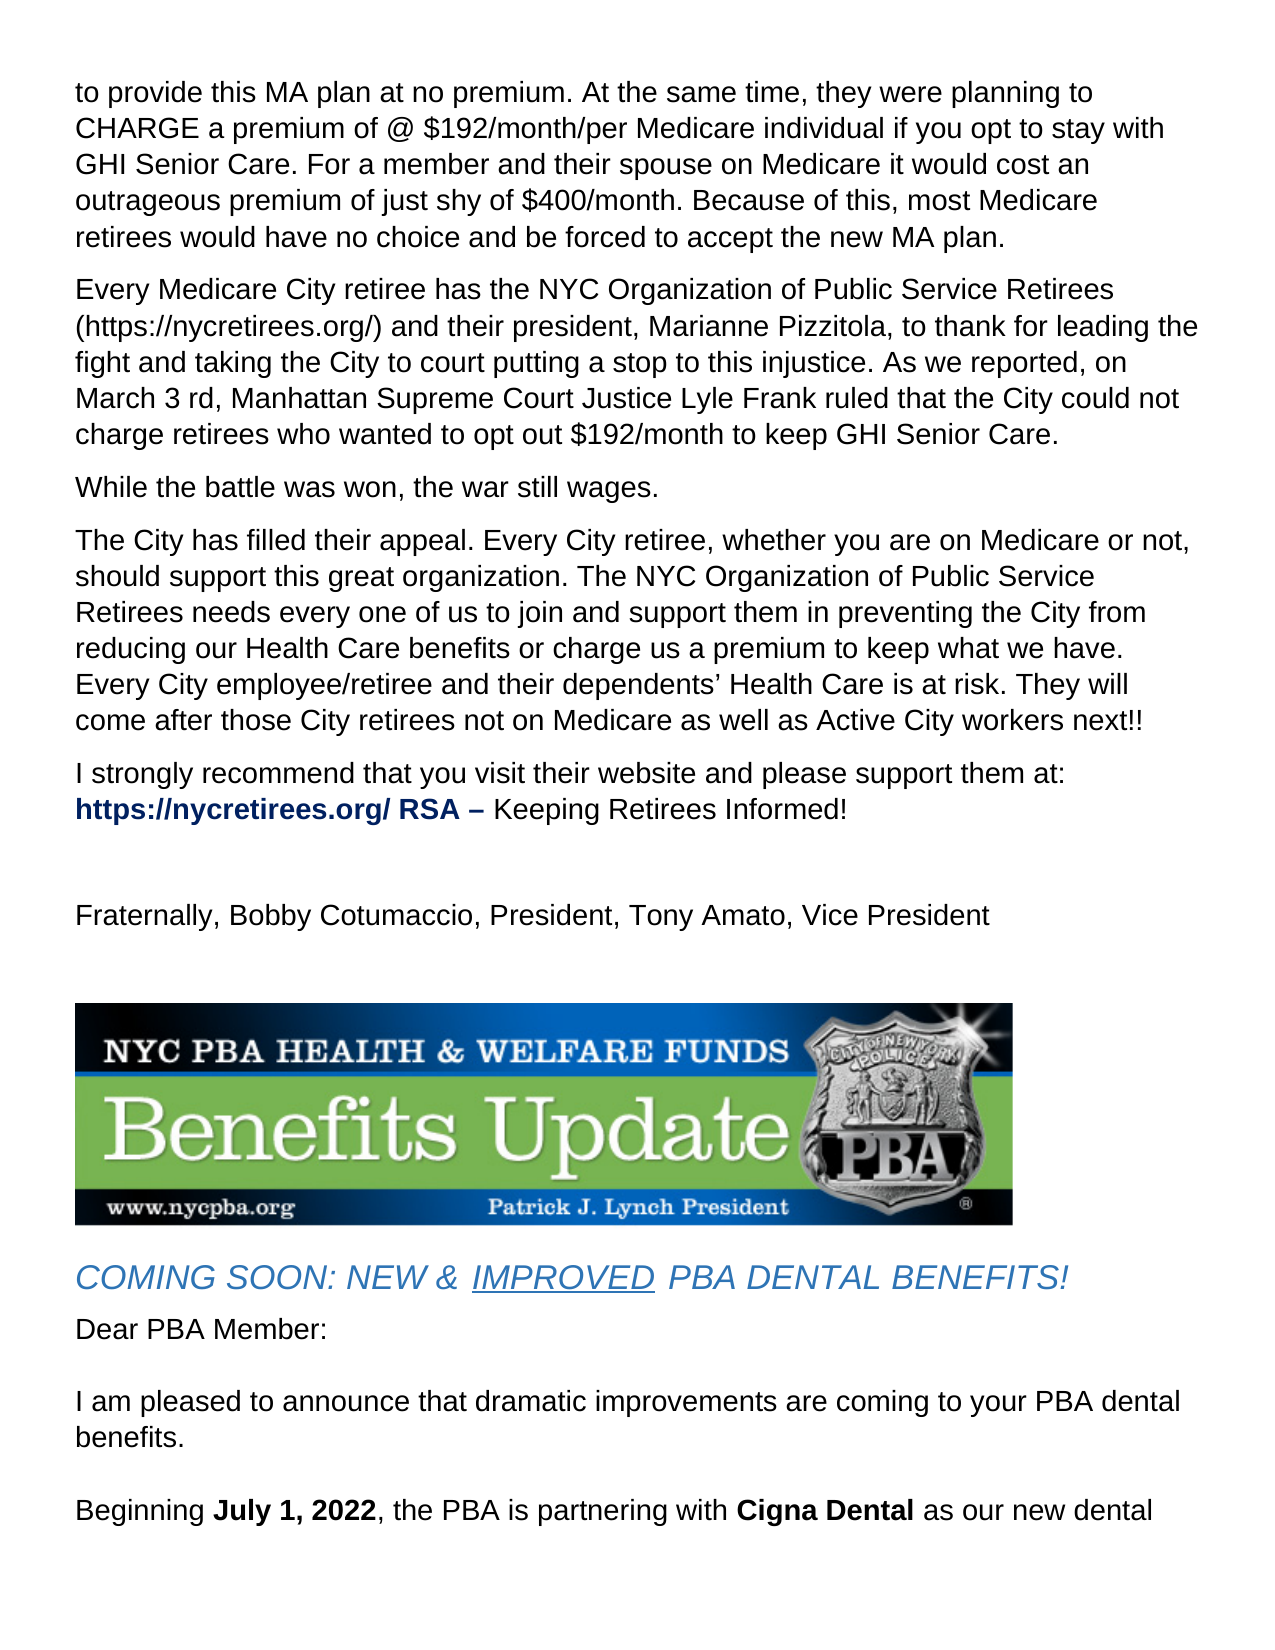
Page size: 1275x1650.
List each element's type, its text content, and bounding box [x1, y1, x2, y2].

picture [75, 1003, 1013, 1238]
subtitle COMING SOON: NEW & IMPROVED PBA DENTAL BENEFITS! [75, 1257, 1200, 1296]
text The City has filled their appeal. Every City retiree, whether you are on Medicare or not, should support this great organization. The NYC Organization of Public Service Retirees needs every one of us to join and support them in preventing the City from reducing our Health Care benefits or charge us a premium to keep what we have. Every City employee/retiree and their dependents’ Health Care is at risk. They will come after those City retirees not on Medicare as well as Active City workers next!! [75, 523, 1200, 737]
text I strongly recommend that you visit their website and please support them at: https://nycretirees.org/ RSA – Keeping Retirees Informed! [75, 756, 1200, 826]
text While the battle was won, the war still wages. [75, 470, 1200, 503]
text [75, 1312, 1200, 1526]
text Every Medicare City retiree has the NYC Organization of Public Service Retirees (https://nycretirees.org/) and their president, Marianne Pizzitola, to thank for leading the fight and taking the City to court putting a stop to this injustice. As we reported, on March 3 rd, Manhattan Supreme Court Justice Lyle Frank ruled that the City could not charge retirees who wanted to opt out $192/month to keep GHI Senior Care. [75, 272, 1200, 451]
text Fraternally, Bobby Cotumaccio, President, Tony Amato, Vice President [75, 898, 1200, 931]
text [75, 75, 1200, 253]
